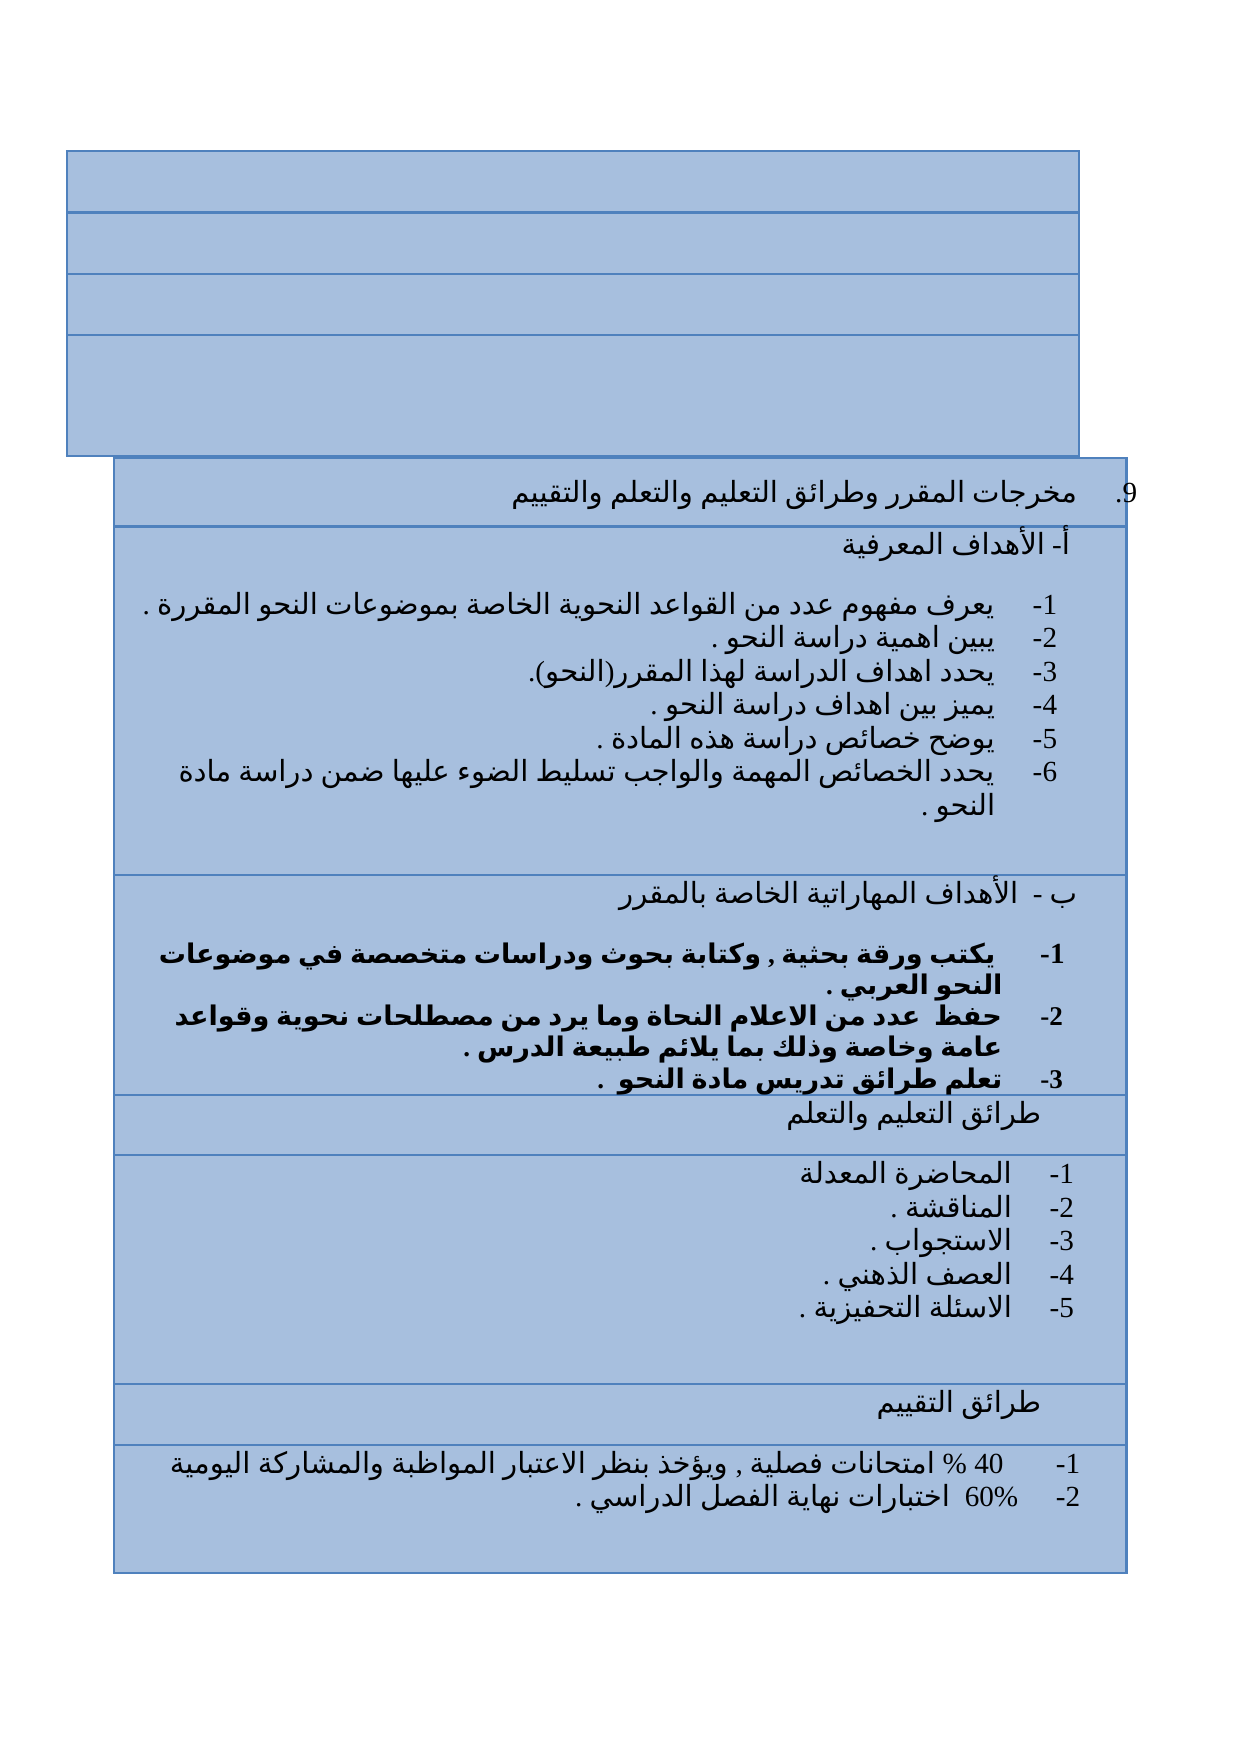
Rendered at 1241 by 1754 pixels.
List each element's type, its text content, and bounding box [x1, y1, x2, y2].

table_cell [68, 152, 1078, 211]
table_cell [68, 214, 1078, 273]
table_cell 40 % امتحانات فصلية , ويؤخذ بنظر الاعتبار المواظبة والمشاركة اليومية 60% اختبارات نهاية الفصل الدراسي . [115, 1446, 1125, 1572]
table_cell طرائق التعليم والتعلم [115, 1096, 1125, 1154]
table_cell المحاضرة المعدلة المناقشة . الاستجواب . العصف الذهني . الاسئلة التحفيزية . [115, 1156, 1125, 1383]
table_cell أ- الأهداف المعرفية يعرف مفهوم عدد من القواعد النحوية الخاصة بموضوعات النحو المقررة . يبين اهمية دراسة النحو . يحدد اهداف الدراسة لهذا المقرر(النحو). يميز بين اهداف دراسة النحو . يوضح خصائص دراسة هذه المادة . يحدد الخصائص المهمة والواجب تسليط الضوء عليها ضمن دراسة مادة النحو . [115, 528, 1125, 874]
table_header مخرجات المقرر وطرائق التعليم والتعلم والتقييم [115, 459, 1125, 525]
table_cell ب - الأهداف المهاراتية الخاصة بالمقرر يكتب ورقة بحثية , وكتابة بحوث ودراسات متخصصة في موضوعات النحو العربي . حفظ عدد من الاعلام النحاة وما يرد من مصطلحات نحوية وقواعد عامة وخاصة وذلك بما يلائم طبيعة الدرس . تعلم طرائق تدريس مادة النحو . [115, 876, 1125, 1094]
table_cell طرائق التقييم [115, 1385, 1125, 1444]
table_cell [68, 275, 1078, 334]
table_cell [68, 336, 1078, 455]
